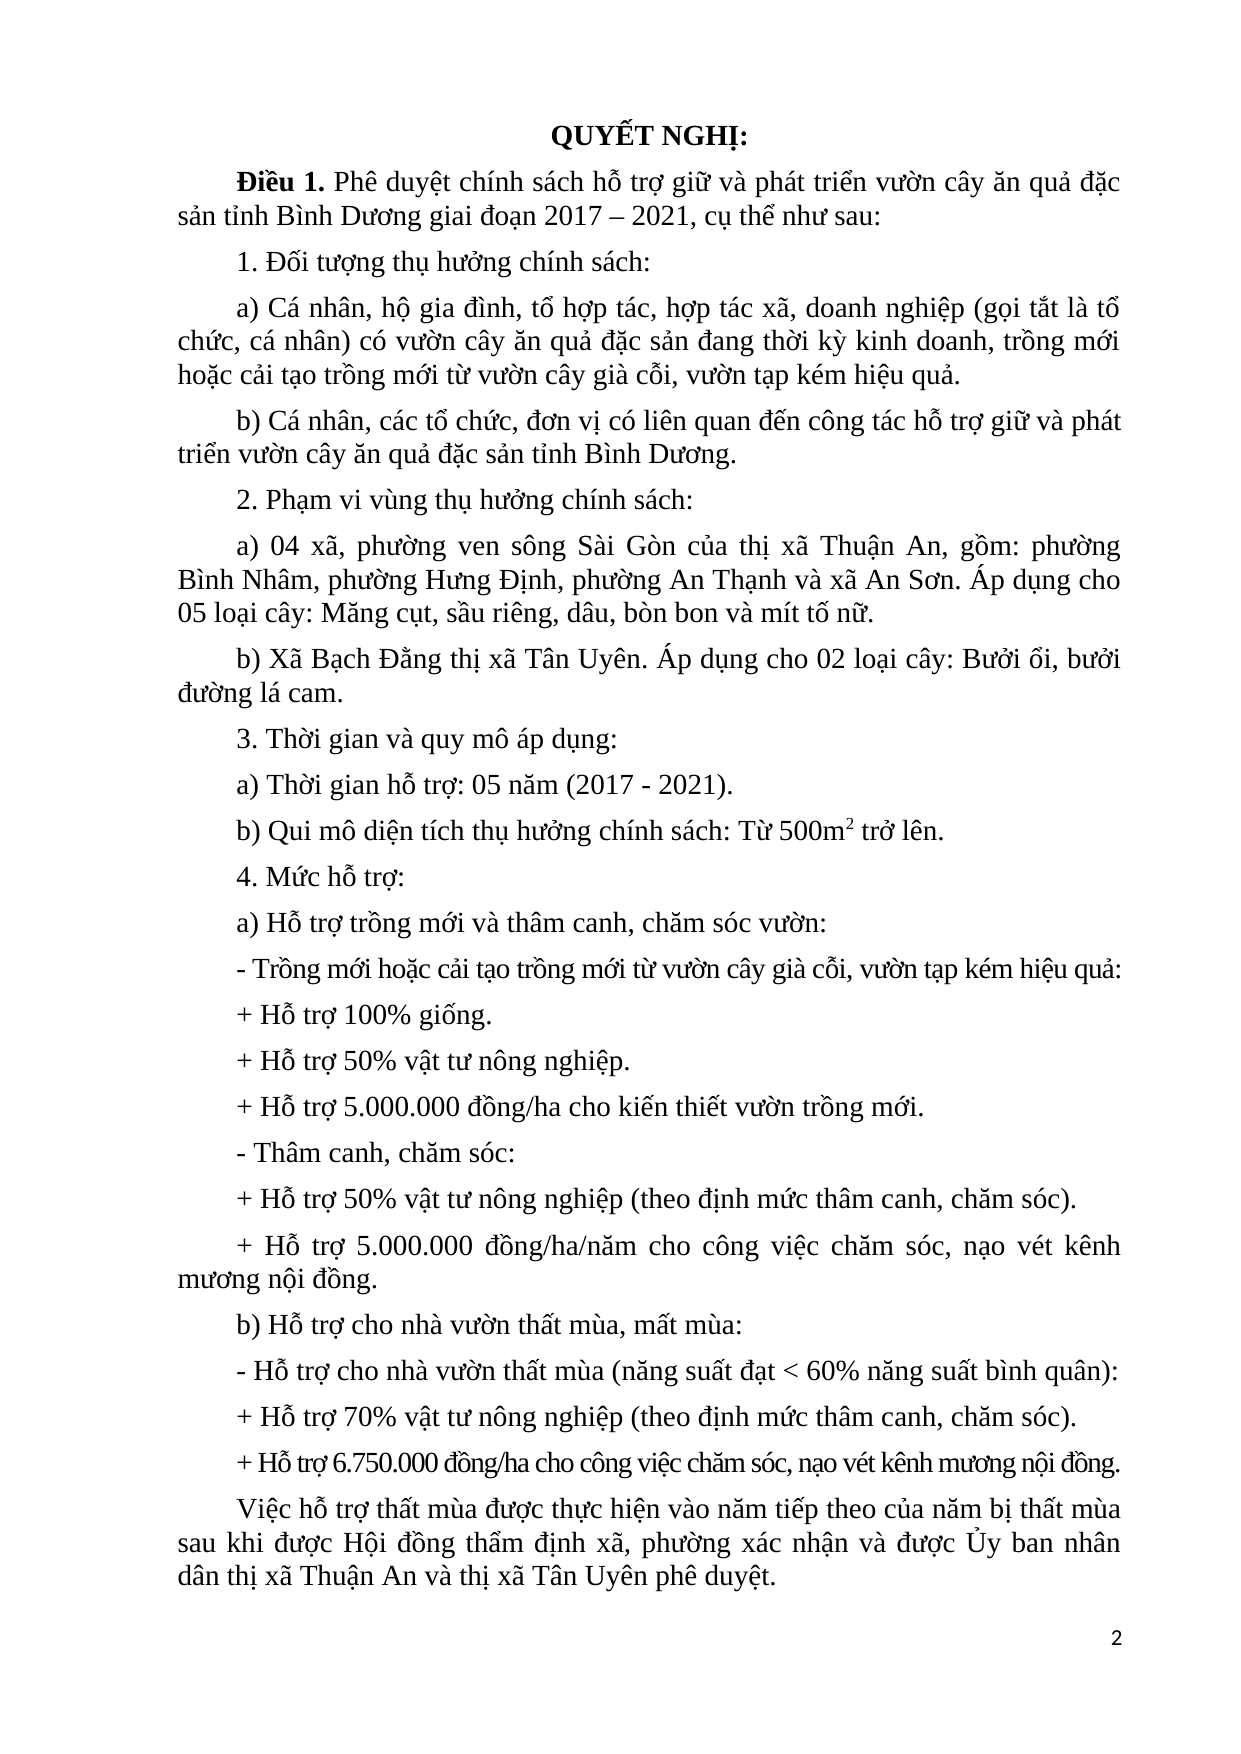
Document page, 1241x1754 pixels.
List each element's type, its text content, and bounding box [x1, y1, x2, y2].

text + Hỗ trợ 5.000.000 đồng/ha cho kiến thiết vườn trồng mới. [177, 1089, 1122, 1123]
text a) 04 xã, phường ven sông Sài Gòn của thị xã Thuận An, gồm: phường Bình Nhâm, phường Hưng Định, phường An Thạnh và xã An Sơn. Áp dụng cho 05 loại cây: Măng cụt, sầu riêng, dâu, bòn bon và mít tố nữ. [177, 528, 1122, 629]
text - Thâm canh, chăm sóc: [177, 1136, 1122, 1169]
text + Hỗ trợ 50% vật tư nông nghiệp. [177, 1043, 1122, 1077]
text - Trồng mới hoặc cải tạo trồng mới từ vườn cây già cỗi, vườn tạp kém hiệu quả: [177, 951, 1122, 985]
text 4. Mức hỗ trợ: [177, 859, 1122, 893]
text 2. Phạm vi vùng thụ hưởng chính sách: [177, 482, 1122, 516]
text Việc hỗ trợ thất mùa được thực hiện vào năm tiếp theo của năm bị thất mùa sau khi được Hội đồng thẩm định xã, phường xác nhận và được Ủy ban nhân dân thị xã Thuận An và thị xã Tân Uyên phê duyệt. [177, 1491, 1122, 1592]
text b) Cá nhân, các tổ chức, đơn vị có liên quan đến công tác hỗ trợ giữ và phát triển vườn cây ăn quả đặc sản tỉnh Bình Dương. [177, 403, 1122, 470]
text - Hỗ trợ cho nhà vườn thất mùa (năng suất đạt < 60% năng suất bình quân): [177, 1353, 1122, 1387]
text + Hỗ trợ 50% vật tư nông nghiệp (theo định mức thâm canh, chăm sóc). [177, 1182, 1122, 1215]
text + Hỗ trợ 100% giống. [177, 997, 1122, 1031]
text Điều 1. Phê duyệt chính sách hỗ trợ giữ và phát triển vườn cây ăn quả đặc sản tỉnh Bình Dương giai đoạn 2017 – 2021, cụ thể như sau: [177, 164, 1122, 231]
text a) Cá nhân, hộ gia đình, tổ hợp tác, hợp tác xã, doanh nghiệp (gọi tắt là tổ chức, cá nhân) có vườn cây ăn quả đặc sản đang thời kỳ kinh doanh, trồng mới hoặc cải tạo trồng mới từ vườn cây già cỗi, vườn tạp kém hiệu quả. [177, 290, 1122, 390]
text QUYẾT NGHỊ: [177, 118, 1122, 152]
text b) Hỗ trợ cho nhà vườn thất mùa, mất mùa: [177, 1307, 1122, 1341]
text 1. Đối tượng thụ hưởng chính sách: [177, 244, 1122, 277]
text + Hỗ trợ 5.000.000 đồng/ha/năm cho công việc chăm sóc, nạo vét kênh mương nội đồng. [177, 1228, 1122, 1295]
text b) Qui mô diện tích thụ hưởng chính sách: Từ 500m2 trở lên. [177, 813, 1122, 847]
text + Hỗ trợ 6.750.000 đồng/ha cho công việc chăm sóc, nạo vét kênh mương nội đồng. [177, 1445, 1122, 1479]
text a) Hỗ trợ trồng mới và thâm canh, chăm sóc vườn: [177, 905, 1122, 939]
text + Hỗ trợ 70% vật tư nông nghiệp (theo định mức thâm canh, chăm sóc). [177, 1399, 1122, 1433]
text 3. Thời gian và quy mô áp dụng: [177, 721, 1122, 755]
text b) Xã Bạch Đằng thị xã Tân Uyên. Áp dụng cho 02 loại cây: Bưởi ổi, bưởi đường lá cam. [177, 642, 1122, 709]
text a) Thời gian hỗ trợ: 05 năm (2017 - 2021). [177, 767, 1122, 801]
